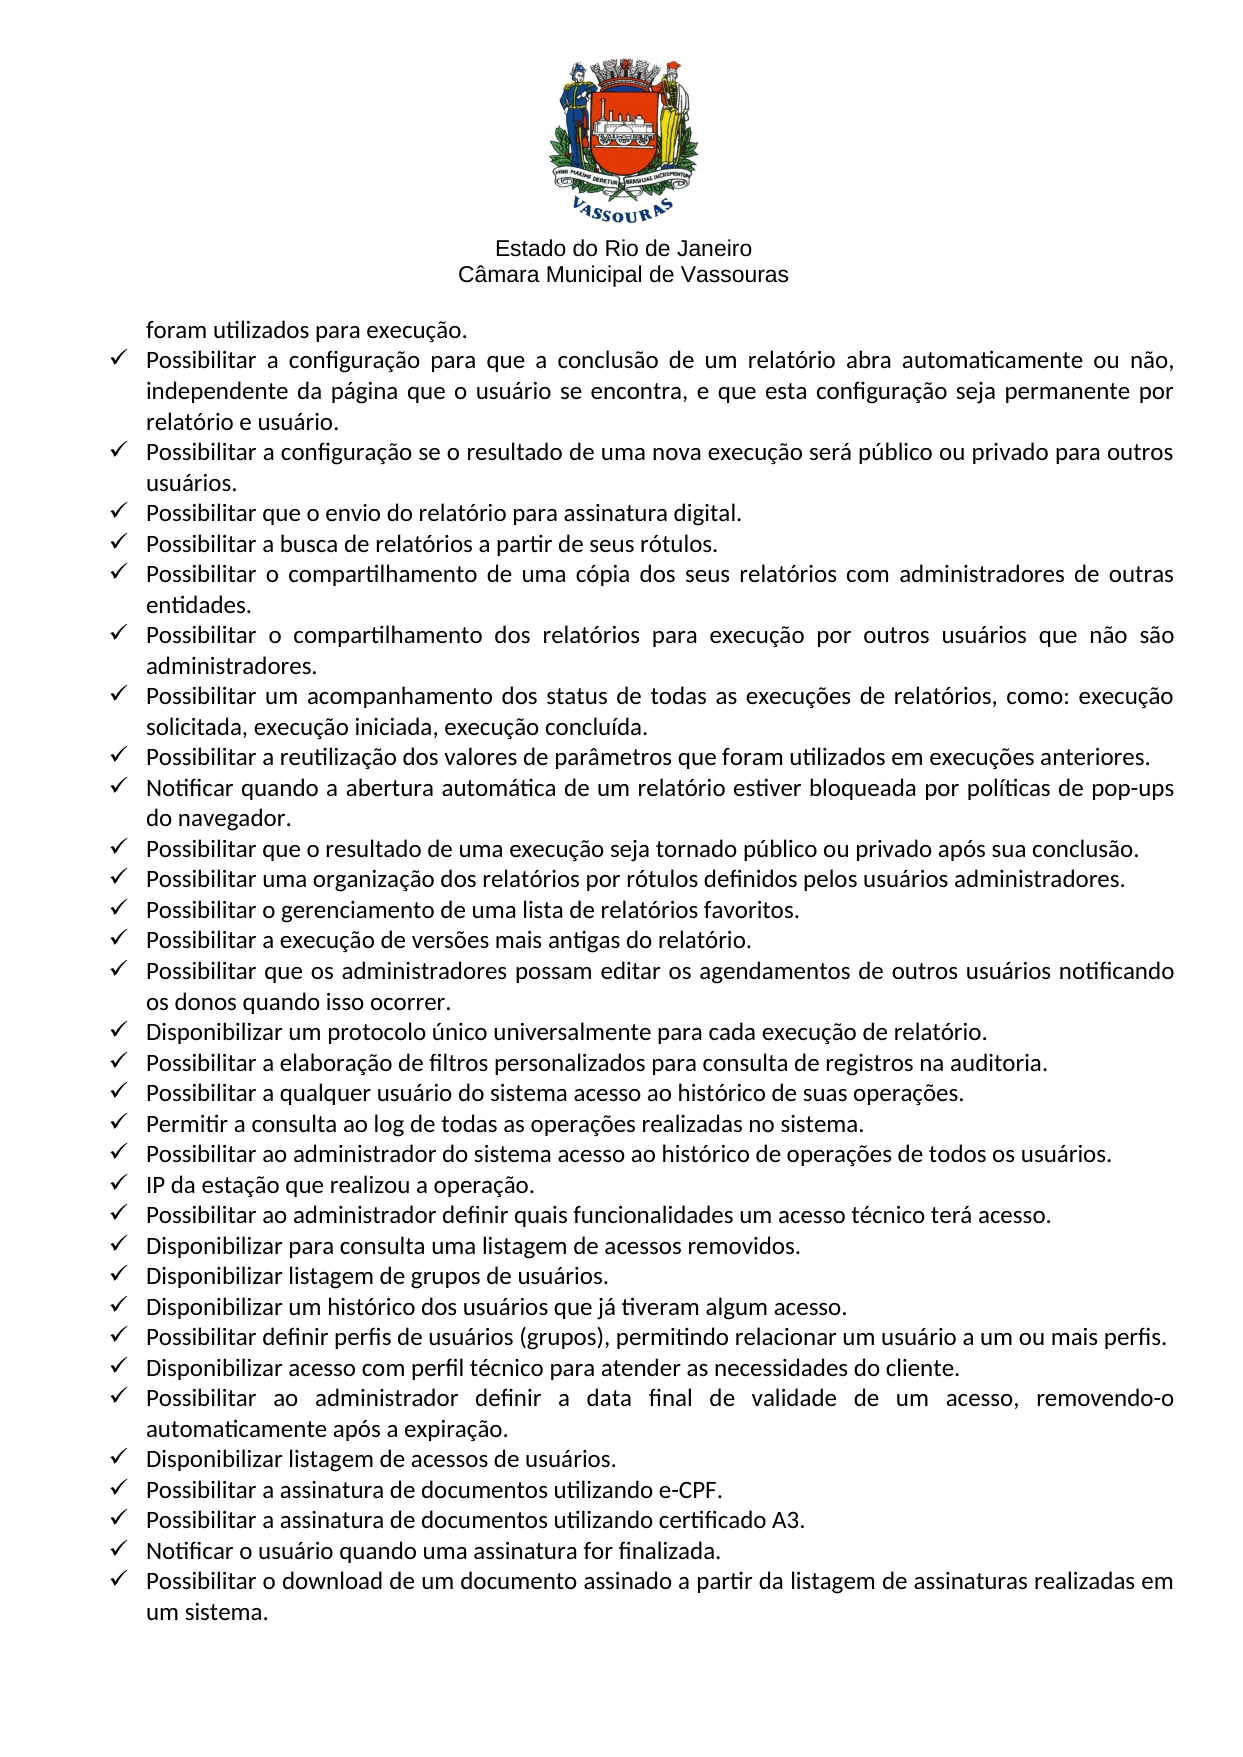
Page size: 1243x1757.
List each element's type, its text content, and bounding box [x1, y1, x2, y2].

picture [531, 47, 718, 236]
list Disponibilizar um histórico dos usuários que já tiveram algum acesso. [108, 1291, 1176, 1321]
list Disponibilizar listagem de grupos de usuários. [108, 1260, 1176, 1291]
list Possibilitar que os administradores possam editar os agendamentos de outros usuários notificando os donos quando isso ocorrer. [108, 955, 1176, 1016]
list Notificar o usuário quando uma assinatura for finalizada. [108, 1535, 1176, 1566]
list Possibilitar o compartilhamento dos relatórios para execução por outros usuários que não são administradores. [108, 619, 1176, 680]
list Possibilitar definir perfis de usuários (grupos), permitindo relacionar um usuário a um ou mais perfis. [108, 1321, 1176, 1352]
list Possibilitar a execução de versões mais antigas do relatório. [108, 924, 1176, 955]
list Possibilitar o gerenciamento de uma lista de relatórios favoritos. [108, 894, 1176, 924]
list Possibilitar um acompanhamento dos status de todas as execuções de relatórios, como: execução solicitada, execução iniciada, execução concluída. [108, 680, 1176, 741]
list Disponibilizar um protocolo único universalmente para cada execução de relatório. [108, 1016, 1176, 1047]
list Possibilitar o compartilhamento de uma cópia dos seus relatórios com administradores de outras entidades. [108, 558, 1176, 619]
list Possibilitar ao administrador definir a data final de validade de um acesso, removendo-o automaticamente após a expiração. [108, 1382, 1176, 1443]
list Possibilitar ao administrador definir quais funcionalidades um acesso técnico terá acesso. [108, 1199, 1176, 1230]
list Possibilitar ao administrador do sistema acesso ao histórico de operações de todos os usuários. [108, 1138, 1176, 1169]
list Possibilitar que o resultado de uma execução seja tornado público ou privado após sua conclusão. [108, 833, 1176, 863]
list Possibilitar a elaboração de filtros personalizados para consulta de registros na auditoria. [108, 1047, 1176, 1077]
list Possibilitar a configuração se o resultado de uma nova execução será público ou privado para outros usuários. [108, 436, 1176, 497]
list Possibilitar que o envio do relatório para assinatura digital. [108, 497, 1176, 528]
list Disponibilizar para consulta uma listagem de acessos removidos. [108, 1230, 1176, 1260]
list Possibilitar uma organização dos relatórios por rótulos definidos pelos usuários administradores. [108, 863, 1176, 894]
list Possibilitar a busca de relatórios a partir de seus rótulos. [108, 528, 1176, 558]
list Possibilitar a assinatura de documentos utilizando certificado A3. [108, 1504, 1176, 1535]
list Possibilitar a configuração para que a conclusão de um relatório abra automaticamente ou não, independente da página que o usuário se encontra, e que esta configuração seja permanente por relatório e usuário. [108, 345, 1176, 436]
list Disponibilizar listagem de acessos de usuários. [108, 1443, 1176, 1474]
list Possibilitar a reutilização dos valores de parâmetros que foram utilizados em execuções anteriores. [108, 741, 1176, 772]
list Possibilitar o download de um documento assinado a partir da listagem de assinaturas realizadas em um sistema. [108, 1566, 1176, 1627]
list Notificar quando a abertura automática de um relatório estiver bloqueada por políticas de pop-ups do navegador. [108, 772, 1176, 833]
list Disponibilizar acesso com perfil técnico para atender as necessidades do cliente. [108, 1352, 1176, 1382]
list IP da estação que realizou a operação. [108, 1169, 1176, 1199]
list Possibilitar a qualquer usuário do sistema acesso ao histórico de suas operações. [108, 1077, 1176, 1108]
list Possibilitar a assinatura de documentos utilizando e-CPF. [108, 1474, 1176, 1504]
list Permitir a consulta ao log de todas as operações realizadas no sistema. [108, 1108, 1176, 1138]
